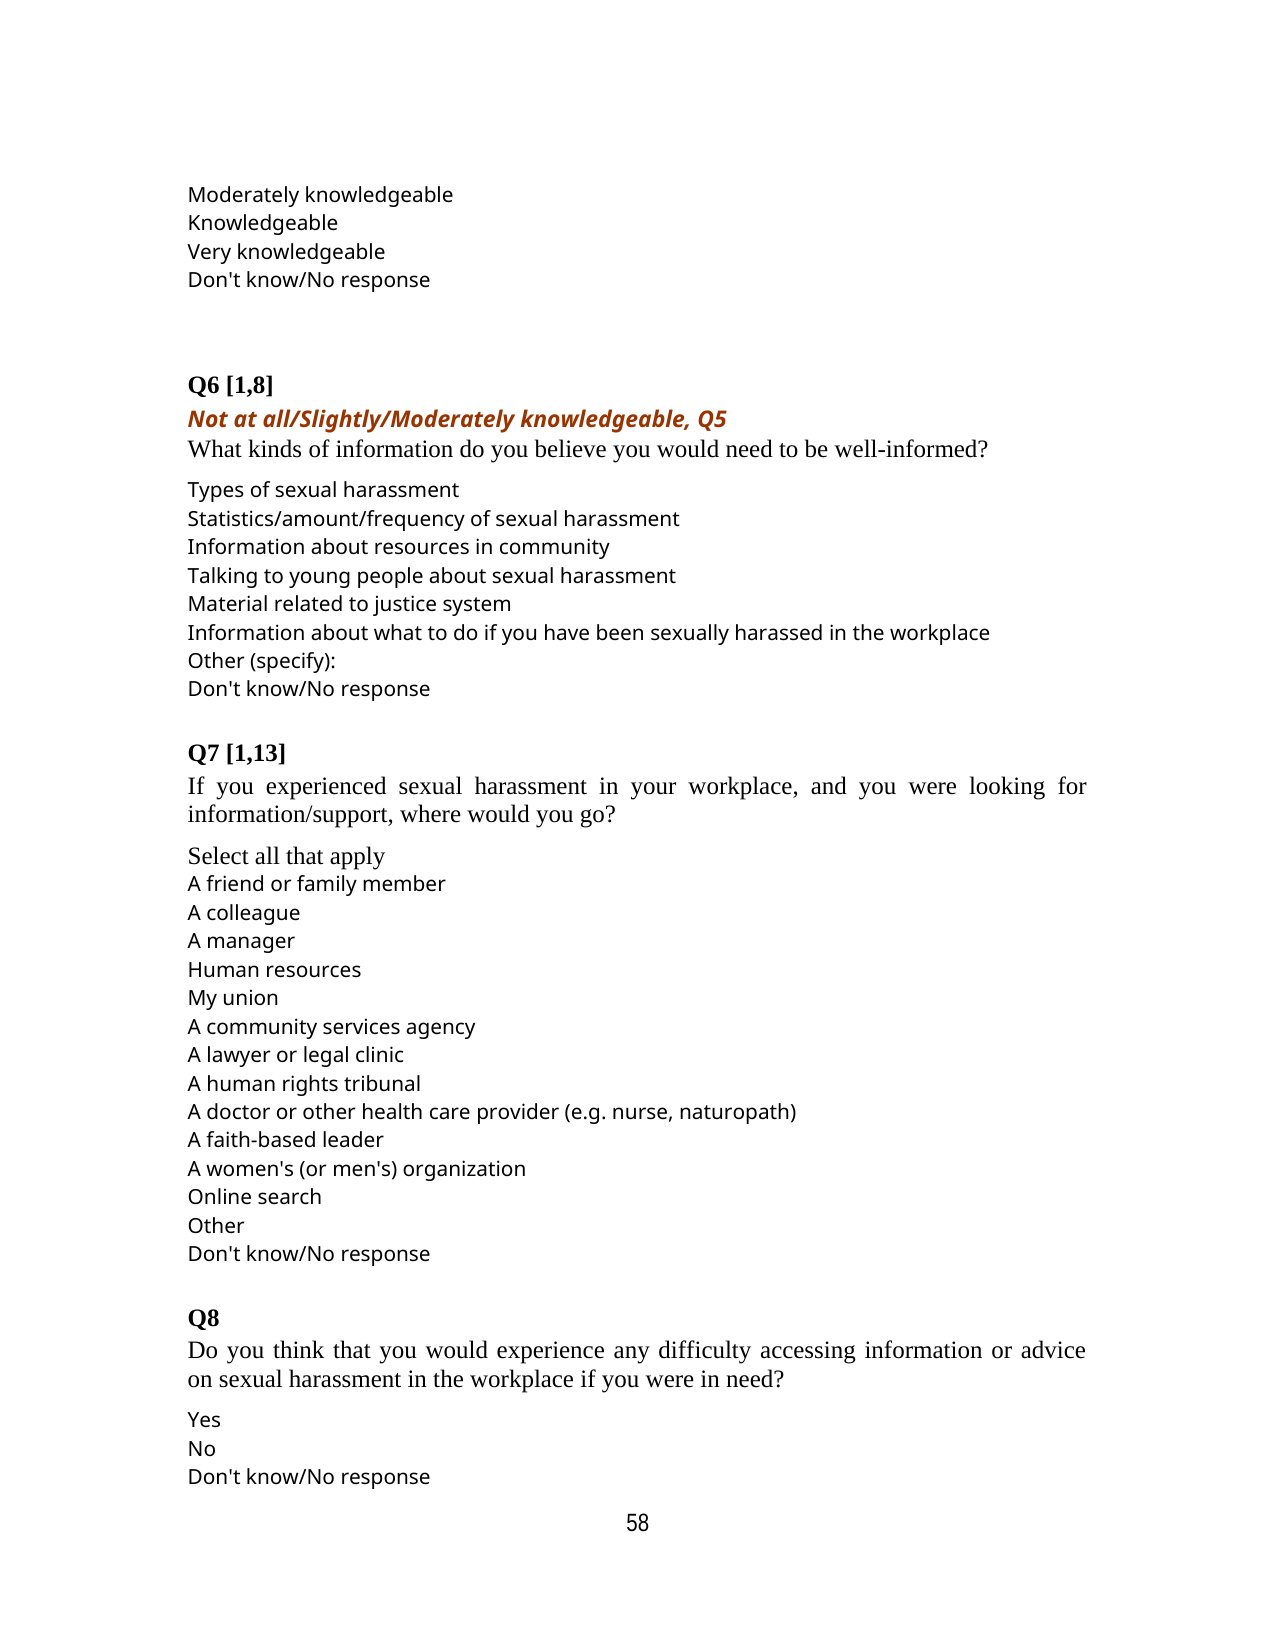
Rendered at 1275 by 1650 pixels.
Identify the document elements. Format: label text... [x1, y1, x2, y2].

text Information about what to do if you have been sexually harassed in the workplace 6 [187, 618, 1012, 646]
text No 2 [187, 1434, 1012, 1462]
text A friend or family member 1 [187, 869, 1012, 898]
text Do you think that you would experience any difficulty accessing information or advice on sexual harassment in the workplace if you were in need? [187, 1336, 1087, 1393]
text What kinds of information do you believe you would need to be well-informed? [187, 434, 1087, 463]
text A manager 3 [187, 926, 1012, 955]
text A colleague 2 [187, 898, 1012, 926]
text Statistics/amount/frequency of sexual harassment 2 [187, 504, 1012, 532]
text A human rights tribunal 8 [187, 1069, 1012, 1097]
text Material related to justice system 5 [187, 589, 1012, 618]
text Talking to young people about sexual harassment 4 [187, 561, 1012, 589]
text Q8 [187, 1303, 1087, 1331]
text Q7 [1,13] [187, 738, 1087, 767]
text A community services agency 6 [187, 1012, 1012, 1040]
text Online search 12 [187, 1182, 1012, 1211]
text Not at all/Slightly/Moderately knowledgeable, Q5 [187, 403, 1087, 434]
text Select all that apply [187, 841, 1087, 869]
text A doctor or other health care provider (e.g. nurse, naturopath) 9 [187, 1097, 1012, 1126]
text Don't know/No response 99 [187, 265, 1012, 294]
text Don't know/No response 99 [187, 1239, 1012, 1268]
text Human resources 4 [187, 955, 1012, 983]
text A women's (or men's) organization 11 [187, 1154, 1012, 1182]
text A lawyer or legal clinic 7 [187, 1040, 1012, 1069]
text Other (specify): 77 [187, 646, 1012, 674]
text Information about resources in community 3 [187, 532, 1012, 561]
text Knowledgeable 4 [187, 208, 1012, 237]
text Types of sexual harassment 1 [187, 475, 1012, 504]
text Other 77 [187, 1211, 1012, 1239]
text Don't know/No response 99 [187, 674, 1012, 703]
text A faith-based leader 10 [187, 1126, 1012, 1154]
text Don't know/No response 99 [187, 1462, 1012, 1491]
text Moderately knowledgeable 3 [187, 180, 1012, 208]
text If you experienced sexual harassment in your workplace, and you were looking for information/support, where would you go? [187, 771, 1087, 828]
text Yes 1 [187, 1406, 1012, 1434]
text Q6 [1,8] [187, 370, 1087, 399]
text Very knowledgeable 5 [187, 237, 1012, 265]
text My union 5 [187, 983, 1012, 1012]
